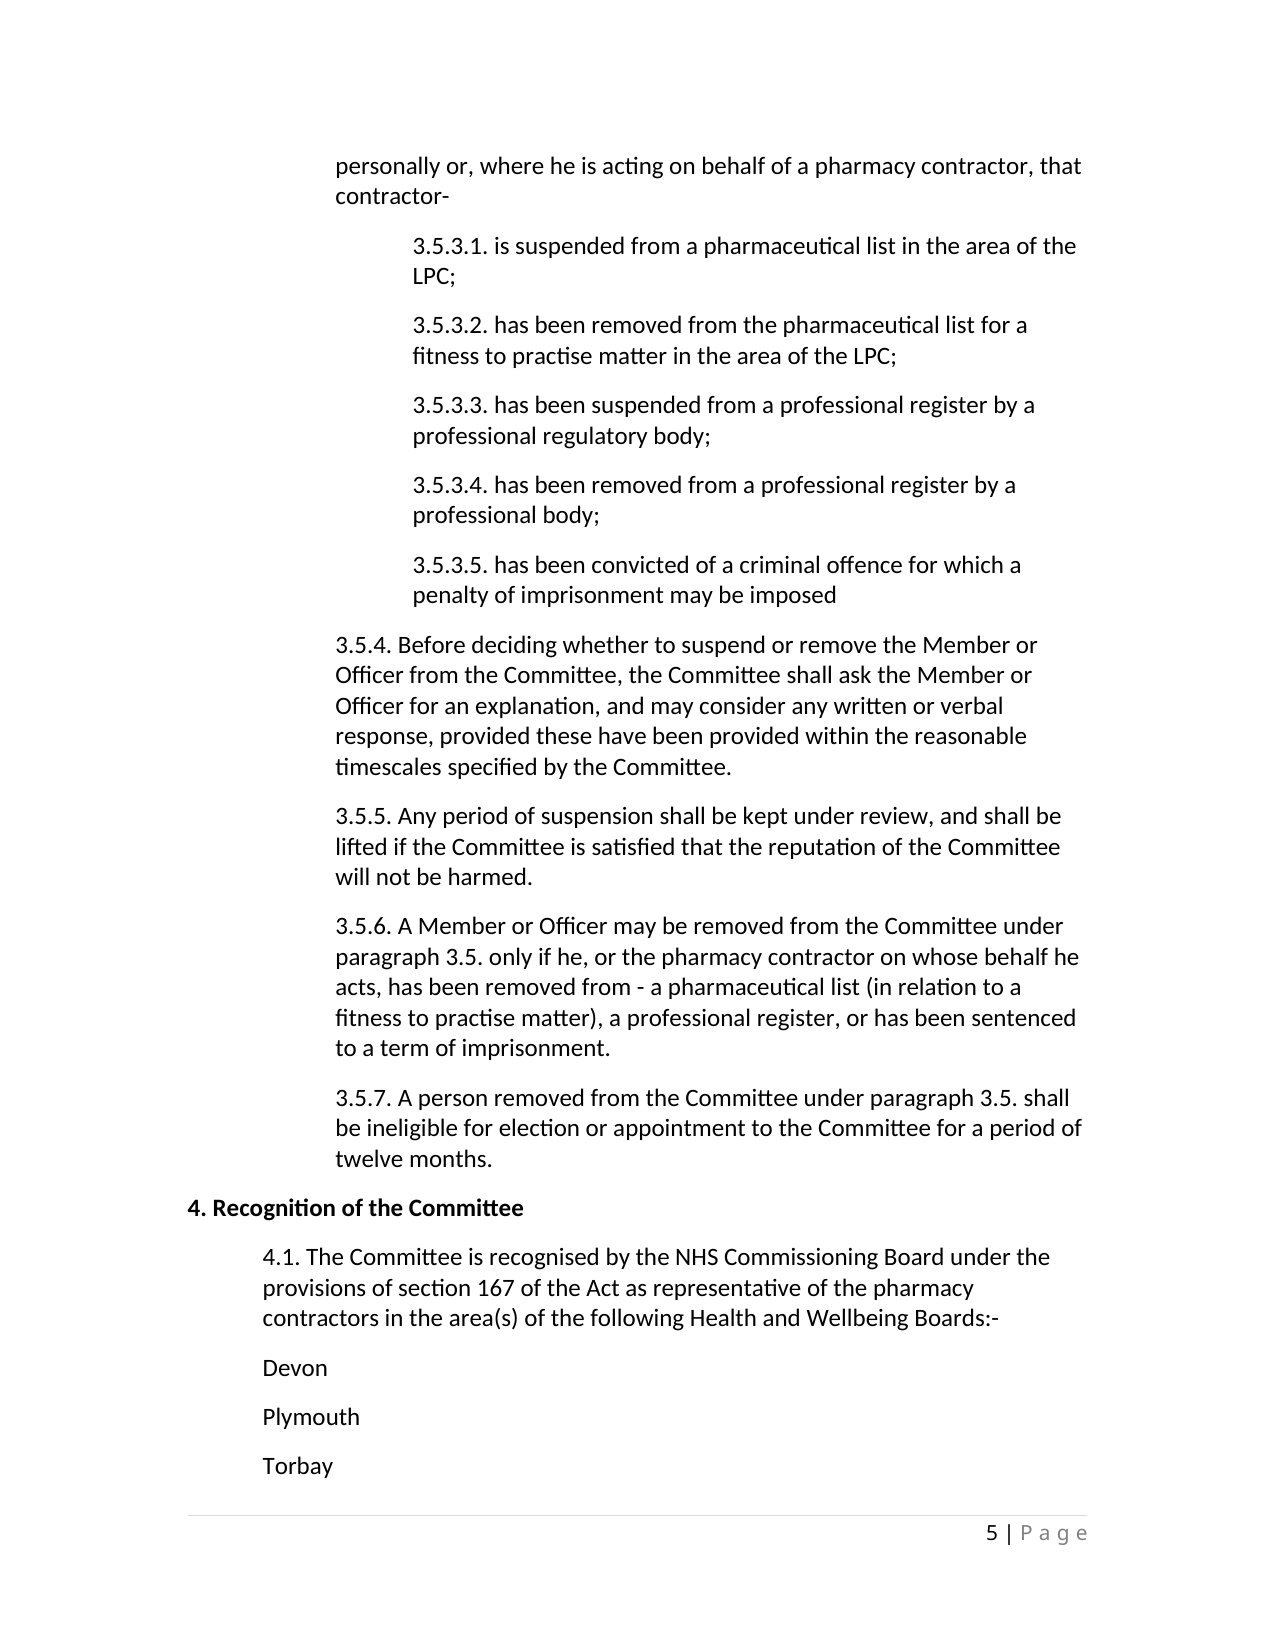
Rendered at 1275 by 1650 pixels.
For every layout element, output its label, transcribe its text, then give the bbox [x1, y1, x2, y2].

text 3.5.7. A person removed from the Committee under paragraph 3.5. shall be ineligible for election or appointment to the Committee for a period of twelve months. [335, 1082, 1087, 1173]
text 4. Recognition of the Committee [187, 1192, 1087, 1223]
text 4.1. The Committee is recognised by the NHS Commissioning Board under the provisions of section 167 of the Act as representative of the pharmacy contractors in the area(s) of the following Health and Wellbeing Boards:- [262, 1241, 1087, 1333]
text 3.5.3.1. is suspended from a pharmaceutical list in the area of the LPC; [412, 230, 1087, 291]
text 3.5.5. Any period of suspension shall be kept under review, and shall be lifted if the Committee is satisfied that the reputation of the Committee will not be harmed. [335, 800, 1087, 892]
text 3.5.3.3. has been suspended from a professional register by a professional regulatory body; [412, 389, 1087, 450]
text 3.5.3.5. has been convicted of a criminal offence for which a penalty of imprisonment may be imposed [412, 549, 1087, 610]
text 3.5.3.2. has been removed from the pharmaceutical list for a fitness to practise matter in the area of the LPC; [412, 309, 1087, 371]
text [335, 150, 1087, 211]
text 3.5.6. A Member or Officer may be removed from the Committee under paragraph 3.5. only if he, or the pharmacy contractor on whose behalf he acts, has been removed from - a pharmaceutical list (in relation to a fitness to practise matter), a professional register, or has been sentenced to a term of imprisonment. [335, 910, 1087, 1063]
text 3.5.3.4. has been removed from a professional register by a professional body; [412, 469, 1087, 530]
text Torbay [262, 1450, 1087, 1481]
text 3.5.4. Before deciding whether to suspend or remove the Member or Officer from the Committee, the Committee shall ask the Member or Officer for an explanation, and may consider any written or verbal response, provided these have been provided within the reasonable timescales specified by the Committee. [335, 629, 1087, 781]
text Devon [262, 1352, 1087, 1382]
text Plymouth [262, 1401, 1087, 1431]
